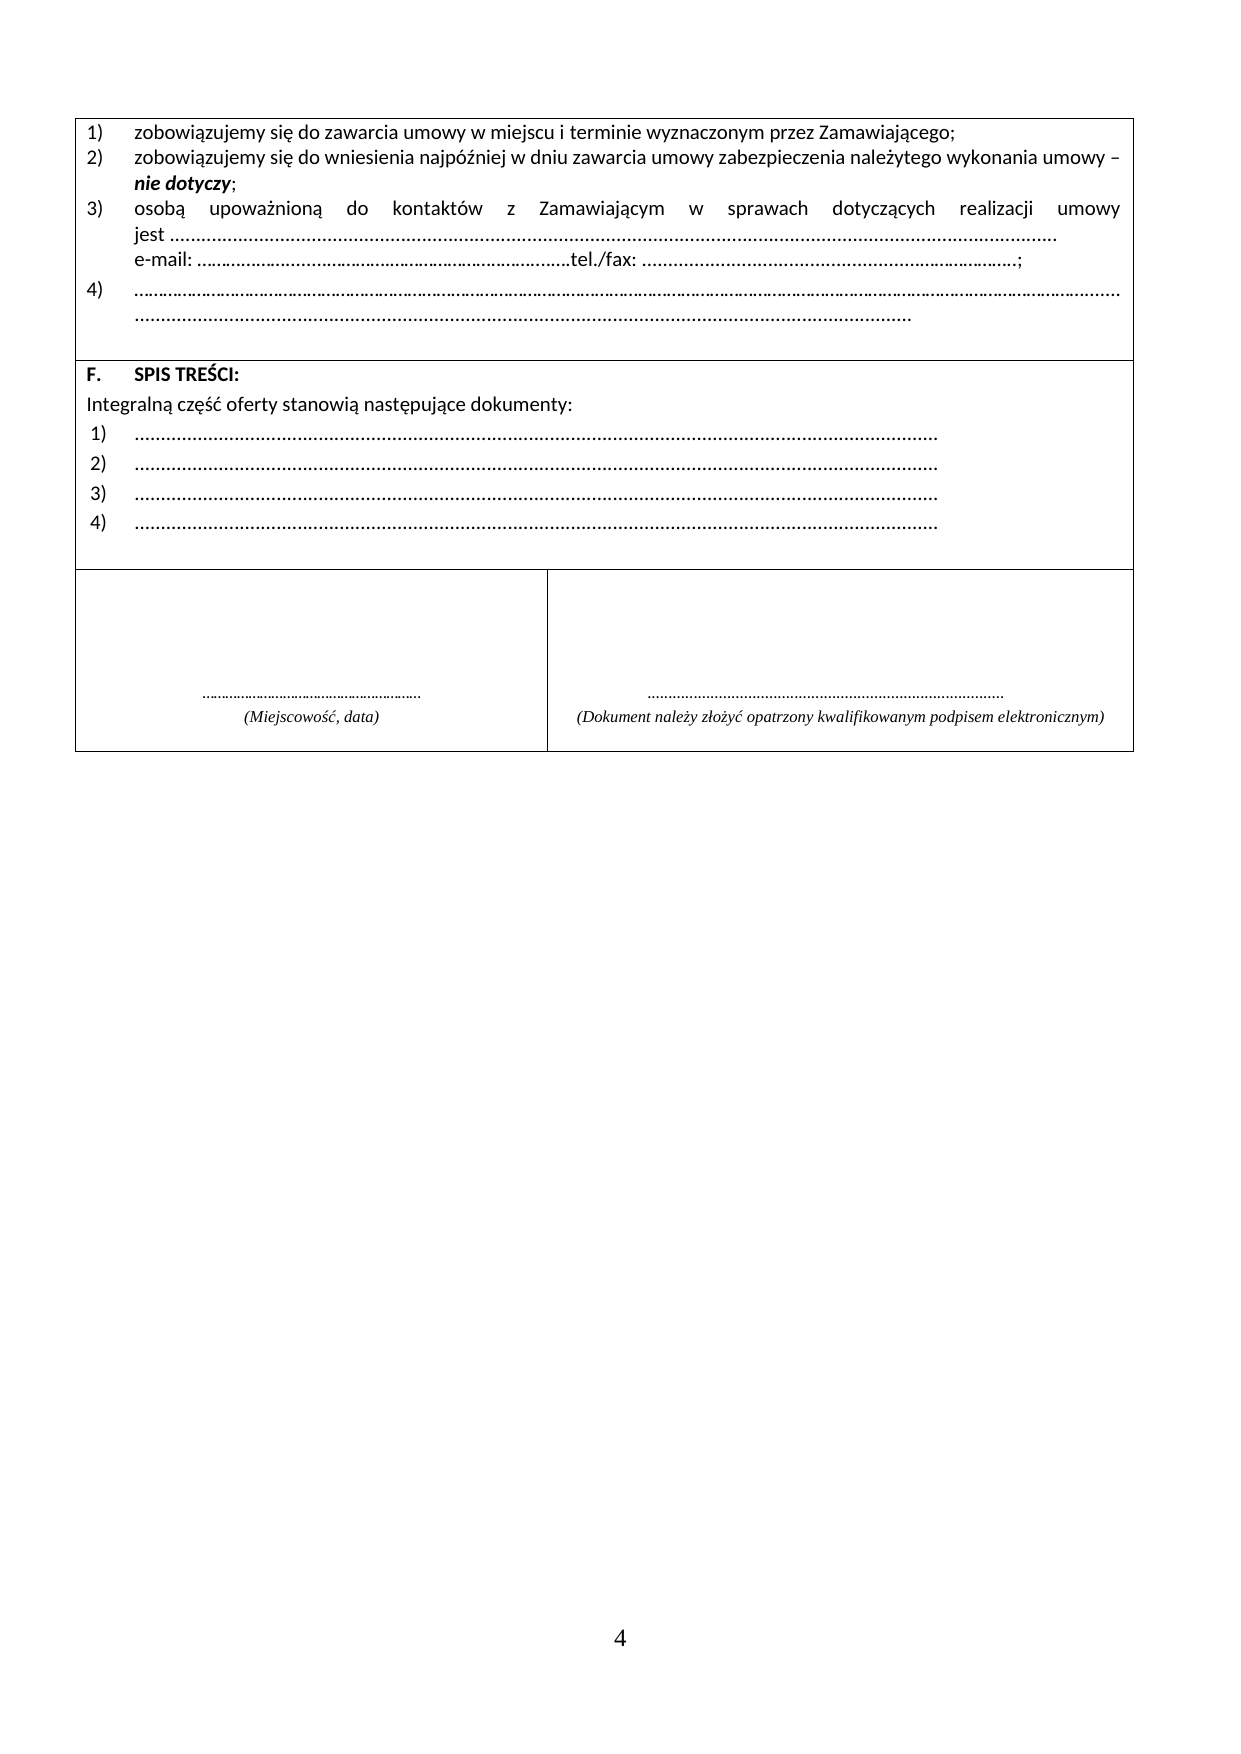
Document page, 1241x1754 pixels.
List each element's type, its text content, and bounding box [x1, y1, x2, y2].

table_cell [76, 119, 1133, 360]
table_cell ..................................................................................... (Dokument należy złożyć opatrzony kwalifikowanym podpisem elektronicznym) [548, 570, 1133, 751]
table_cell SPIS TREŚCI: Integralną część oferty stanowią następujące dokumenty: ......................................................................................................................................................... ......................................................................................................................................................... ......................................................................................................................................................... ......................................................................................................................................................... [76, 361, 1133, 568]
table_cell ………………………………………………… (Miejscowość, data) [76, 570, 547, 751]
